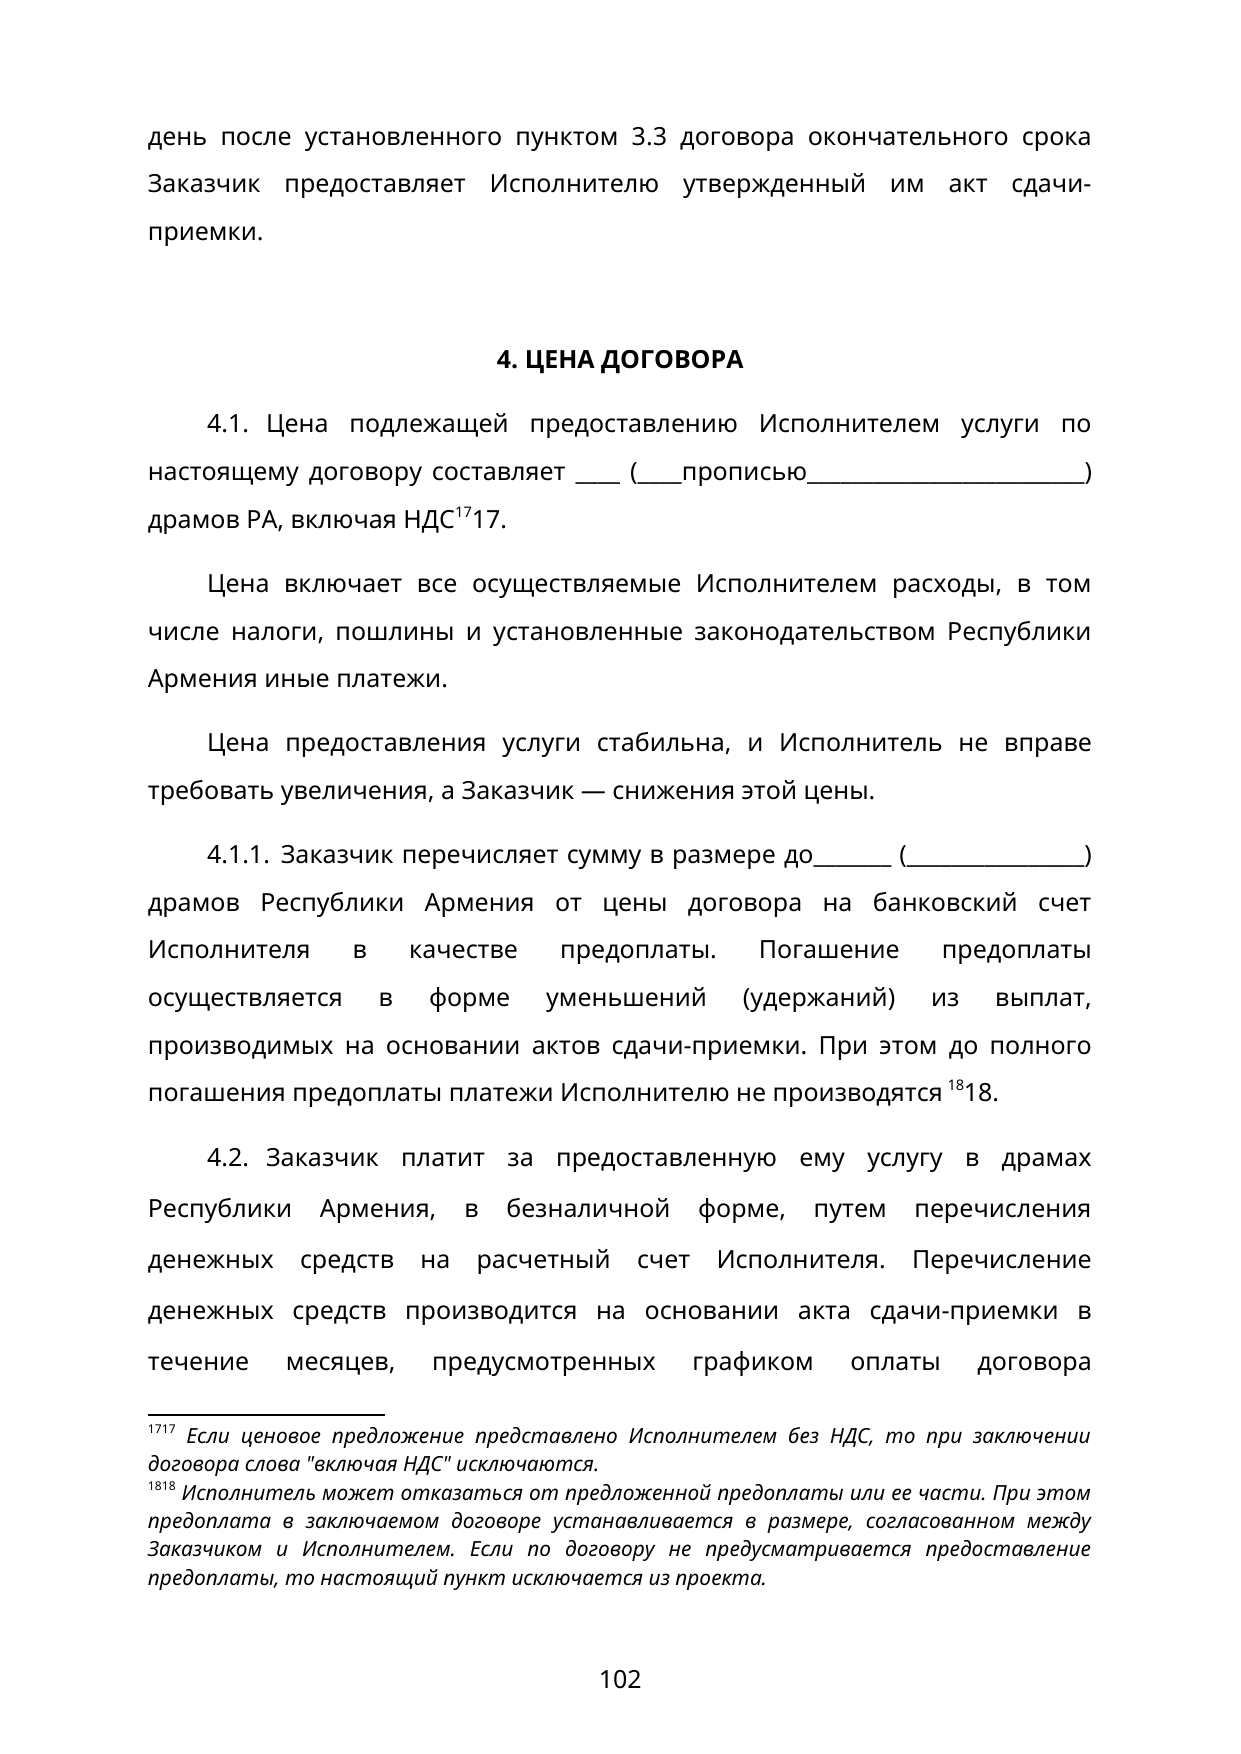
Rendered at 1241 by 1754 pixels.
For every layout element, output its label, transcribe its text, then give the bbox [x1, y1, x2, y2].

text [148, 1139, 1092, 1377]
text 4. ЦЕНА ДОГОВОРА [148, 342, 1092, 376]
text 4.1. Цена подлежащей предоставлению Исполнителем услуги по настоящему договору составляет ____ (____прописью_________________________) драмов РА, включая НДС17. [148, 406, 1092, 535]
text Цена включает все осуществляемые Исполнителем расходы, в том числе налоги, пошлины и установленные законодательством Республики Армения иные платежи. [148, 566, 1092, 695]
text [148, 118, 1092, 247]
text Цена предоставления услуги стабильна, и Исполнитель не вправе требовать увеличения, а Заказчик — снижения этой цены. [148, 725, 1092, 807]
text 4.1.1. Заказчик перечисляет сумму в размере до_______ (________________) драмов Республики Армения от цены договора на банковский счет Исполнителя в качестве предоплаты. Погашение предоплаты осуществляется в форме уменьшений (удержаний) из выплат, производимых на основании актов сдачи-приемки. При этом до полного погашения предоплаты платежи Исполнителю не производятся 18. [148, 837, 1092, 1109]
